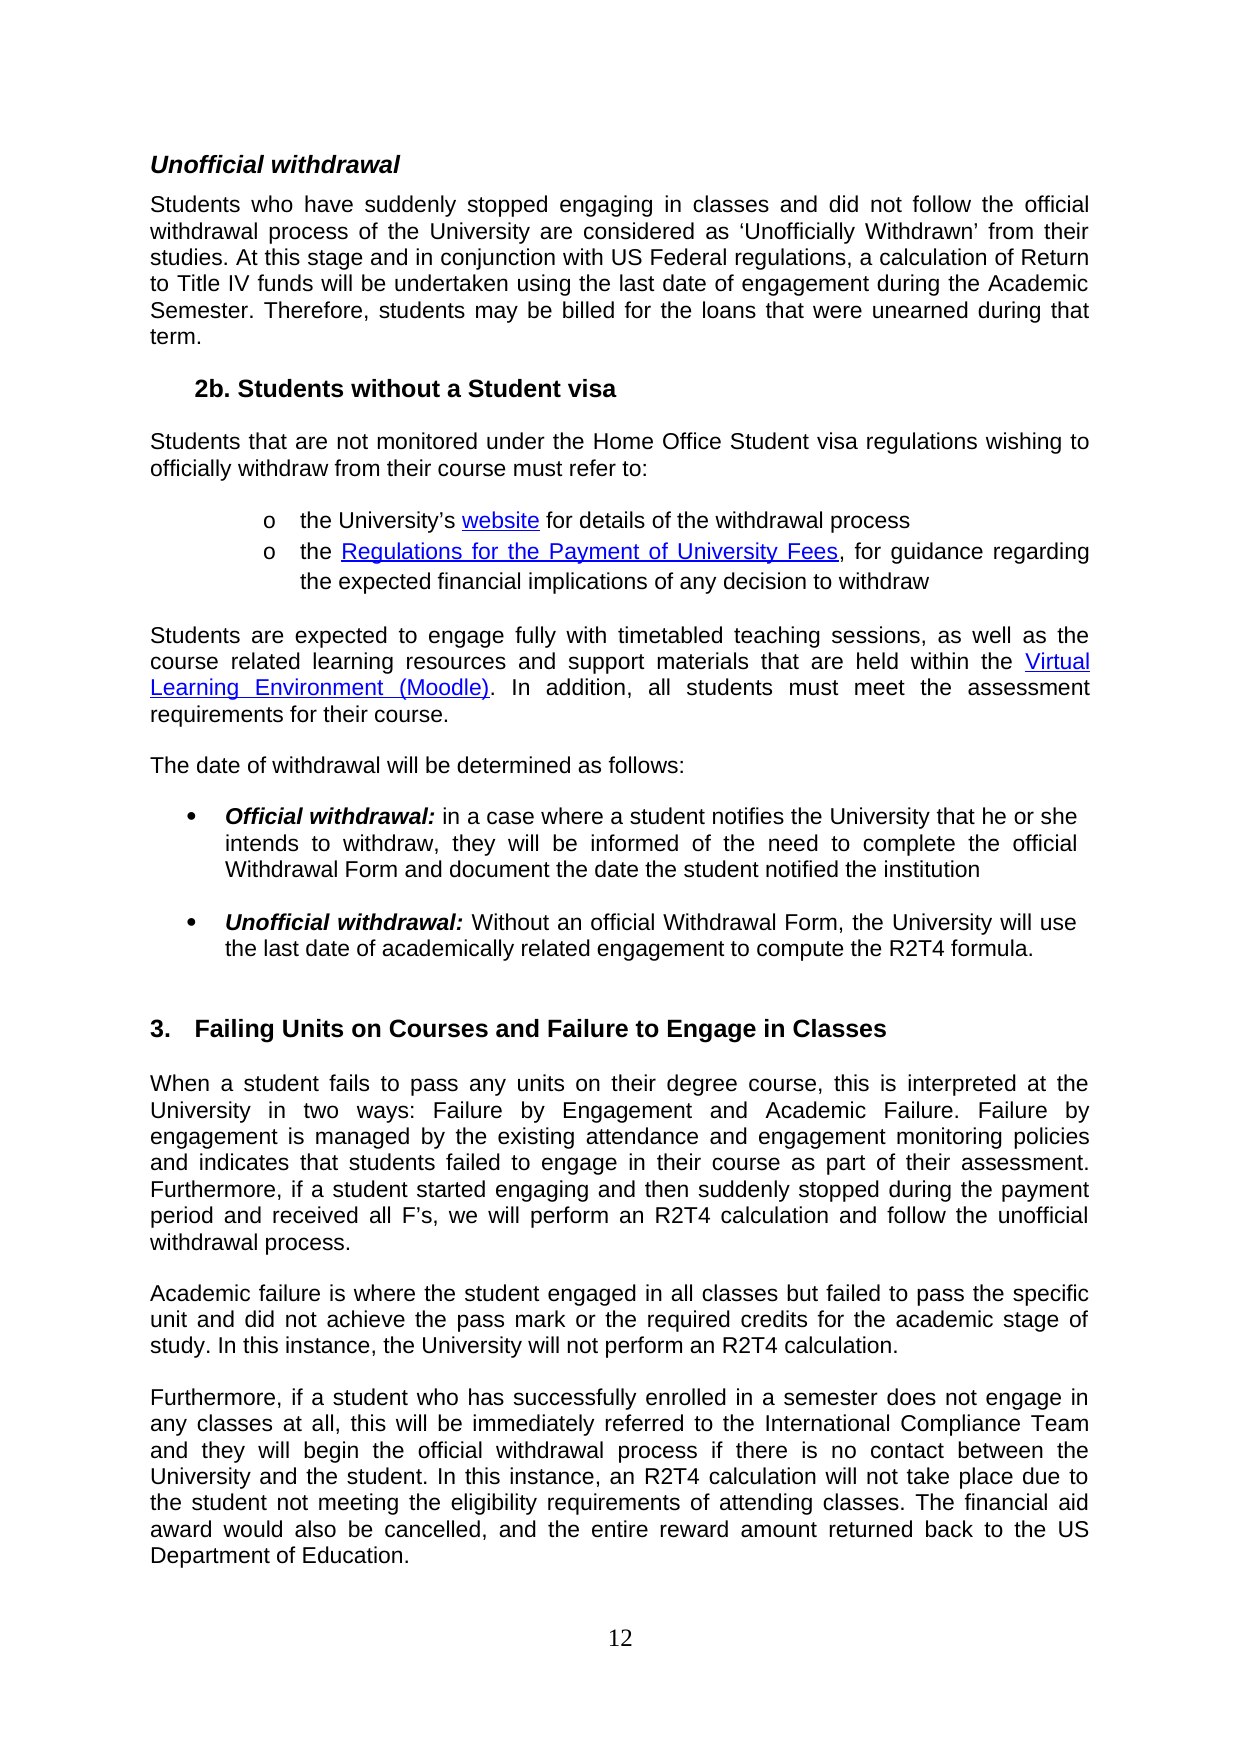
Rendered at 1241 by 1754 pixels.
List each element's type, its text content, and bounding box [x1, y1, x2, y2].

text Students are expected to engage fully with timetabled teaching sessions, as well as the course related learning resources and support materials that are held within the Virtual Learning Environment (Moodle). In addition, all students must meet the assessment requirements for their course. [150, 622, 1090, 727]
text Furthermore, if a student who has successfully enrolled in a semester does not engage in any classes at all, this will be immediately referred to the International Compliance Team and they will begin the official withdrawal process if there is no contact between the University and the student. In this instance, an R2T4 calculation will not take place due to the student not meeting the eligibility requirements of attending classes. The financial aid award would also be cancelled, and the entire reward amount returned back to the US Department of Education. [150, 1384, 1090, 1568]
list Failing Units on Courses and Failure to Engage in Classes [150, 1014, 1090, 1043]
text Unofficial withdrawal [150, 150, 1090, 179]
list the Regulations for the Payment of University Fees, for guidance regarding the expected financial implications of any decision to withdraw [262, 538, 1090, 594]
text The date of withdrawal will be determined as follows: [150, 752, 1090, 778]
text When a student fails to pass any units on their degree course, this is interpreted at the University in two ways: Failure by Engagement and Academic Failure. Failure by engagement is managed by the existing attendance and engagement monitoring policies and indicates that students failed to engage in their course as part of their assessment. Furthermore, if a student started engaging and then suddenly stopped during the payment period and received all F’s, we will perform an R2T4 calculation and follow the unofficial withdrawal process. [150, 1070, 1090, 1255]
text Students that are not monitored under the Home Office Student visa regulations wishing to officially withdraw from their course must refer to: [150, 428, 1090, 481]
text Academic failure is where the student engaged in all classes but failed to pass the specific unit and did not achieve the pass mark or the required credits for the academic stage of study. In this instance, the University will not perform an R2T4 calculation. [150, 1280, 1090, 1359]
list Official withdrawal: in a case where a student notifies the University that he or she intends to withdraw, they will be informed of the need to complete the official Withdrawal Form and document the date the student notified the institution [187, 803, 1078, 882]
text 2b. Students without a Student visa [194, 374, 1090, 403]
list the University’s website for details of the withdrawal process [262, 507, 1090, 536]
list Unofficial withdrawal: Without an official Withdrawal Form, the University will use the last date of academically related engagement to compute the R2T4 formula. [187, 909, 1078, 962]
text Students who have suddenly stopped engaging in classes and did not follow the official withdrawal process of the University are considered as ‘Unofficially Withdrawn’ from their studies. At this stage and in conjunction with US Federal regulations, a calculation of Return to Title IV funds will be undertaken using the last date of engagement during the Academic Semester. Therefore, students may be billed for the loans that were unearned during that term. [150, 191, 1090, 349]
